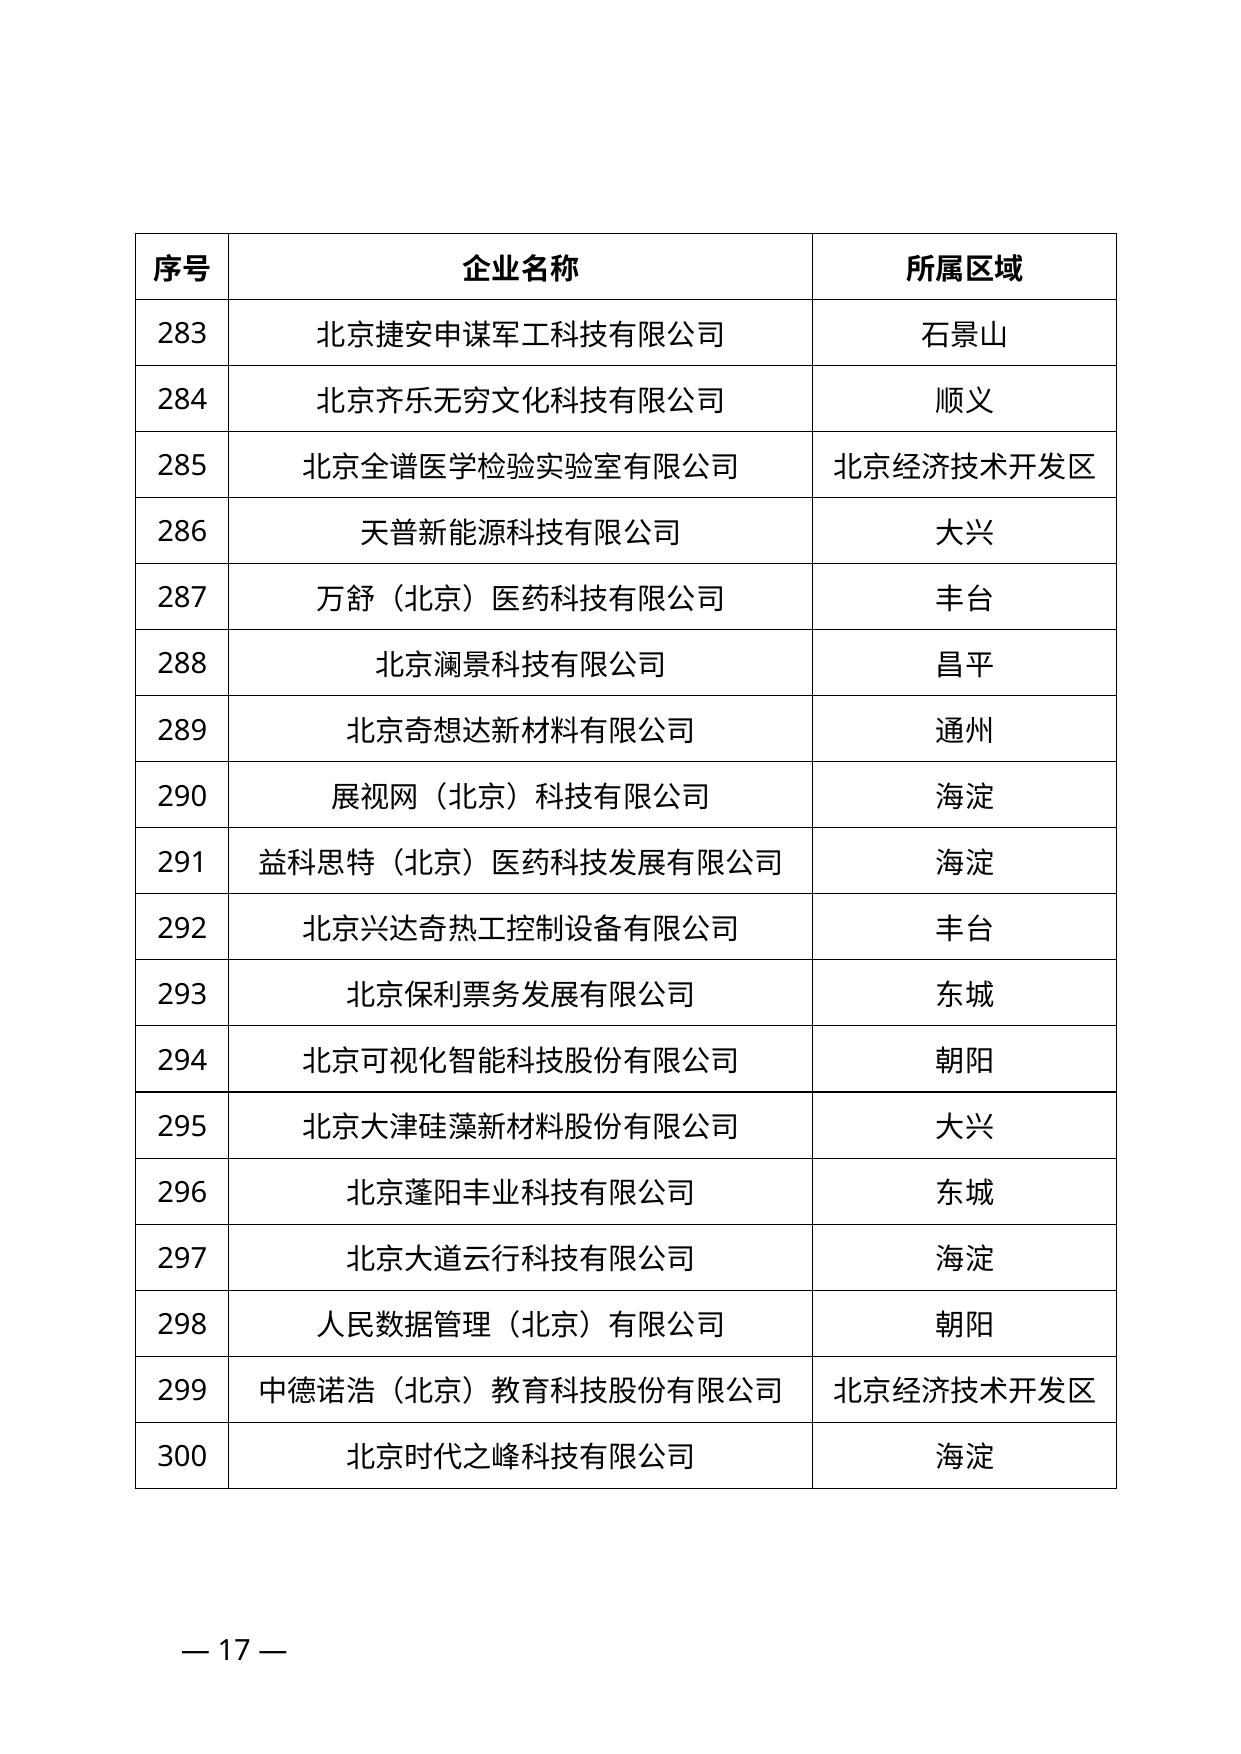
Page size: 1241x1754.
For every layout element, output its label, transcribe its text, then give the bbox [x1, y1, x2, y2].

table_cell 北京蓬阳丰业科技有限公司 [229, 1159, 812, 1223]
table_header 所属区域 [813, 234, 1116, 299]
table_cell 296 [136, 1159, 228, 1223]
table_cell 海淀 [813, 1225, 1116, 1289]
table_cell 石景山 [813, 300, 1116, 365]
table_cell 294 [136, 1026, 228, 1091]
table_cell 285 [136, 432, 228, 497]
table_cell 291 [136, 828, 228, 893]
table_cell 300 [136, 1423, 228, 1488]
table_cell 中德诺浩（北京）教育科技股份有限公司 [229, 1357, 812, 1422]
table_cell 海淀 [813, 1423, 1116, 1488]
table_cell 北京经济技术开发区 [813, 432, 1116, 497]
table_cell 丰台 [813, 894, 1116, 959]
table_cell 益科思特（北京）医药科技发展有限公司 [229, 828, 812, 893]
table_cell 北京澜景科技有限公司 [229, 630, 812, 695]
table_cell 北京兴达奇热工控制设备有限公司 [229, 894, 812, 959]
table_cell 顺义 [813, 366, 1116, 431]
table_cell 287 [136, 564, 228, 629]
table_cell 朝阳 [813, 1026, 1116, 1091]
table_cell 297 [136, 1225, 228, 1289]
table_cell 北京可视化智能科技股份有限公司 [229, 1026, 812, 1091]
table_cell 289 [136, 696, 228, 761]
table_cell 286 [136, 498, 228, 563]
table_cell 东城 [813, 1159, 1116, 1223]
table_cell 大兴 [813, 1093, 1116, 1157]
table_cell 北京大道云行科技有限公司 [229, 1225, 812, 1289]
table_cell 北京奇想达新材料有限公司 [229, 696, 812, 761]
table_cell 283 [136, 300, 228, 365]
table_cell 昌平 [813, 630, 1116, 695]
table_cell 天普新能源科技有限公司 [229, 498, 812, 563]
table_cell 299 [136, 1357, 228, 1422]
table_cell 北京捷安申谋军工科技有限公司 [229, 300, 812, 365]
table_cell 东城 [813, 960, 1116, 1025]
table_cell 290 [136, 762, 228, 827]
table_cell 北京保利票务发展有限公司 [229, 960, 812, 1025]
table_cell 295 [136, 1093, 228, 1157]
table_cell 海淀 [813, 828, 1116, 893]
table_cell 293 [136, 960, 228, 1025]
table_cell 通州 [813, 696, 1116, 761]
table_cell 292 [136, 894, 228, 959]
table_cell 朝阳 [813, 1291, 1116, 1356]
table_cell 北京大津硅藻新材料股份有限公司 [229, 1093, 812, 1157]
table_cell 展视网（北京）科技有限公司 [229, 762, 812, 827]
table_cell 288 [136, 630, 228, 695]
table_header 序号 [136, 234, 228, 299]
table_cell 北京时代之峰科技有限公司 [229, 1423, 812, 1488]
table_cell 北京经济技术开发区 [813, 1357, 1116, 1422]
table_cell 万舒（北京）医药科技有限公司 [229, 564, 812, 629]
table_cell 海淀 [813, 762, 1116, 827]
table_cell 298 [136, 1291, 228, 1356]
table_cell 丰台 [813, 564, 1116, 629]
table_cell 北京齐乐无穷文化科技有限公司 [229, 366, 812, 431]
table_cell 北京全谱医学检验实验室有限公司 [229, 432, 812, 497]
table_cell 人民数据管理（北京）有限公司 [229, 1291, 812, 1356]
table_header 企业名称 [229, 234, 812, 299]
table_cell 大兴 [813, 498, 1116, 563]
table_cell 284 [136, 366, 228, 431]
